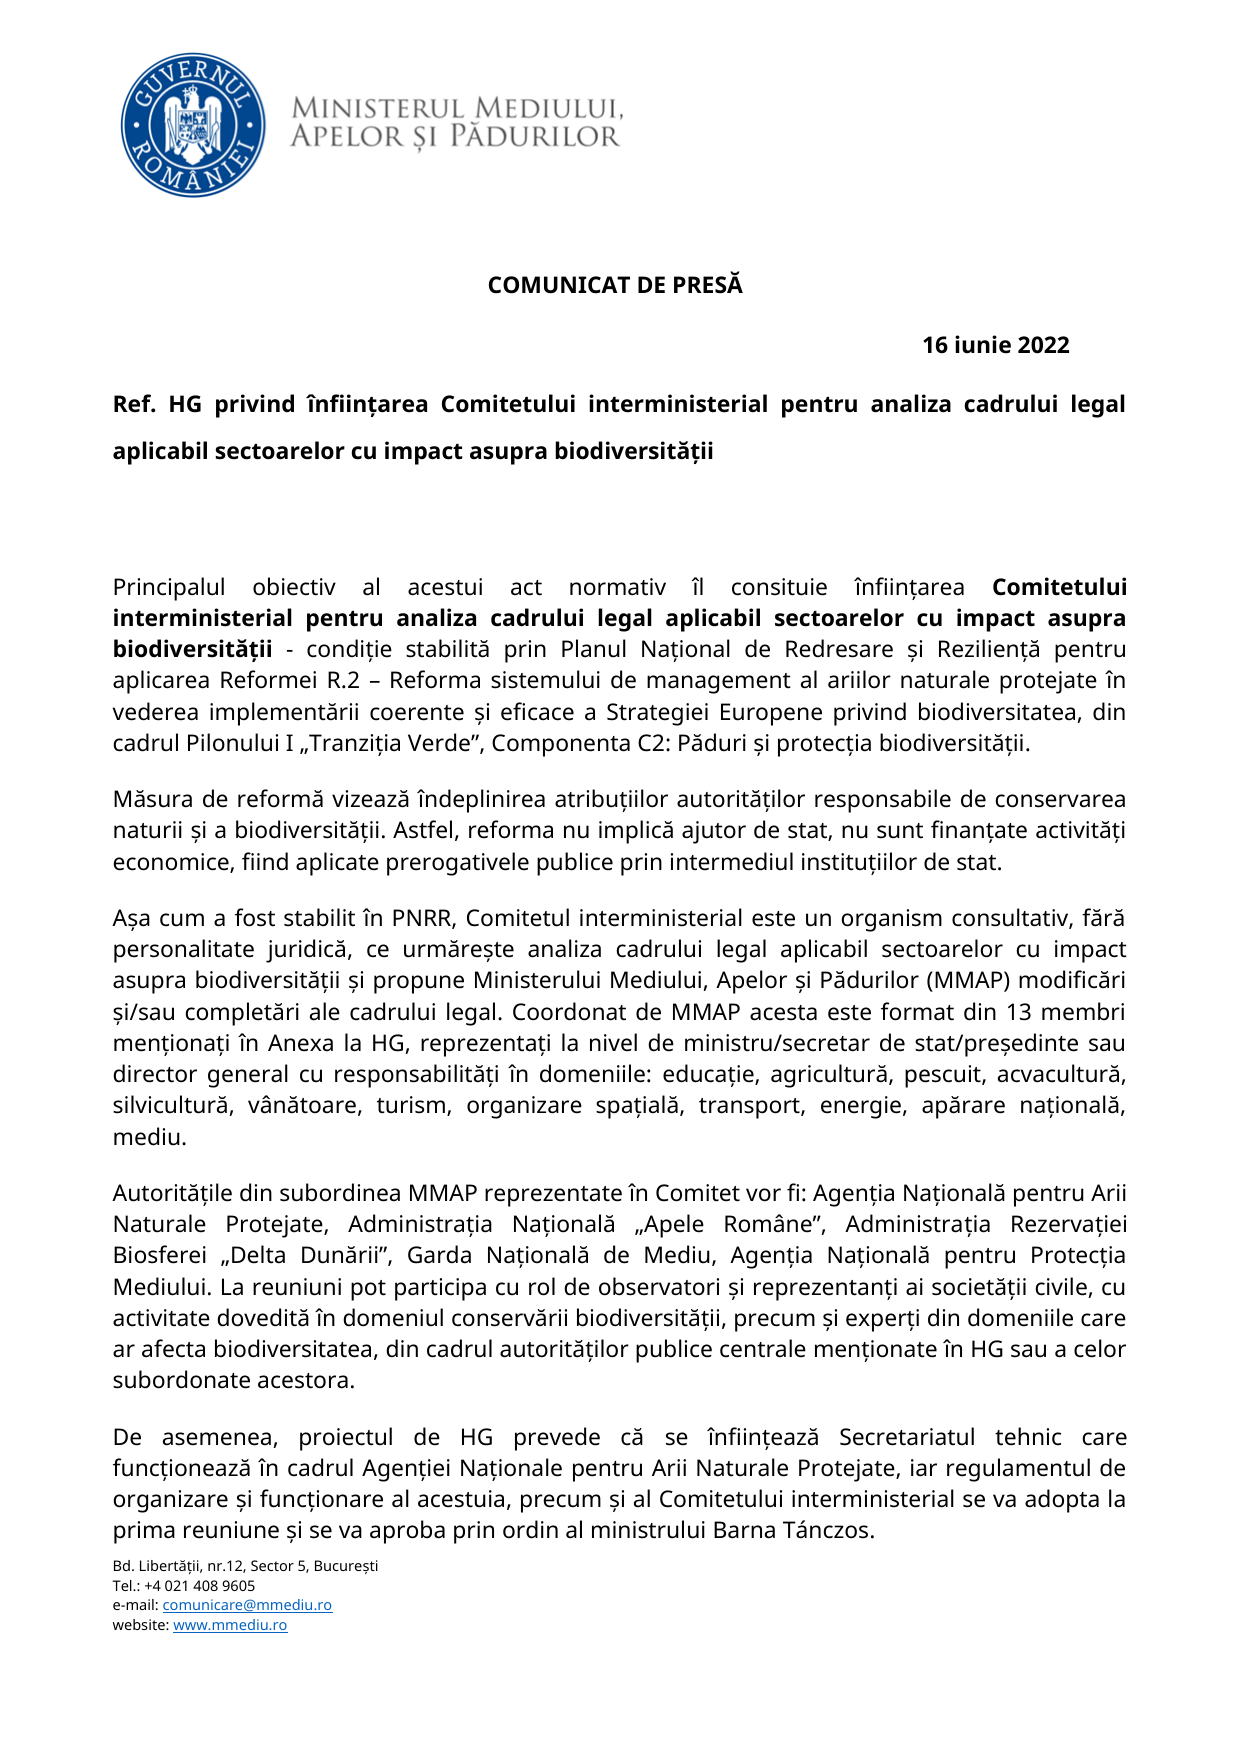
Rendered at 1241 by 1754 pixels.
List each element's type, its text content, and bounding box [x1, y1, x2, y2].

text Ref. HG privind înființarea Comitetului interministerial pentru analiza cadrului legal aplicabil sectoarelor cu impact asupra biodiversității [112, 388, 1128, 466]
text Principalul obiectiv al acestui act normativ îl consituie înființarea Comitetului interministerial pentru analiza cadrului legal aplicabil sectoarelor cu impact asupra biodiversității - condiție stabilită prin Planul Național de Redresare și Reziliență pentru aplicarea Reformei R.2 – Reforma sistemului de management al ariilor naturale protejate în vederea implementării coerente și eficace a Strategiei Europene privind biodiversitatea, din cadrul Pilonului I „Tranziția Verde”, Componenta C2: Păduri și protecția biodiversității. [112, 570, 1128, 758]
text De asemenea, proiectul de HG prevede că se înființează Secretariatul tehnic care funcționează în cadrul Agenției Naționale pentru Arii Naturale Protejate, iar regulamentul de organizare și funcționare al acestuia, precum și al Comitetului interministerial se va adopta la prima reuniune și se va aproba prin ordin al ministrului Barna Tánczos. [112, 1420, 1128, 1545]
text COMUNICAT DE PRESĂ [112, 269, 1070, 301]
text Așa cum a fost stabilit în PNRR, Comitetul interministerial este un organism consultativ, fără personalitate juridică, ce urmărește analiza cadrului legal aplicabil sectoarelor cu impact asupra biodiversității și propune Ministerului Mediului, Apelor și Pădurilor (MMAP) modificări și/sau completări ale cadrului legal. Coordonat de MMAP acesta este format din 13 membri menționați în Anexa la HG, reprezentați la nivel de ministru/secretar de stat/președinte sau director general cu responsabilități în domeniile: educație, agricultură, pescuit, acvacultură, silvicultură, vânătoare, turism, organizare spațială, transport, energie, apărare națională, mediu. [112, 902, 1128, 1152]
picture [118, 50, 650, 198]
text Autoritățile din subordinea MMAP reprezentate în Comitet vor fi: Agenția Națională pentru Arii Naturale Protejate, Administrația Națională „Apele Române”, Administraţia Rezervaţiei Biosferei „Delta Dunării”, Garda Națională de Mediu, Agenția Națională pentru Protecția Mediului. La reuniuni pot participa cu rol de observatori și reprezentanți ai societății civile, cu activitate dovedită în domeniul conservării biodiversității, precum și experți din domeniile care ar afecta biodiversitatea, din cadrul autorităților publice centrale menționate în HG sau a celor subordonate acestora. [112, 1177, 1128, 1395]
text Măsura de reformă vizează îndeplinirea atribuțiilor autorităților responsabile de conservarea naturii și a biodiversității. Astfel, reforma nu implică ajutor de stat, nu sunt finanțate activități economice, fiind aplicate prerogativele publice prin intermediul instituțiilor de stat. [112, 783, 1128, 877]
text 16 iunie 2022 [562, 329, 1070, 360]
